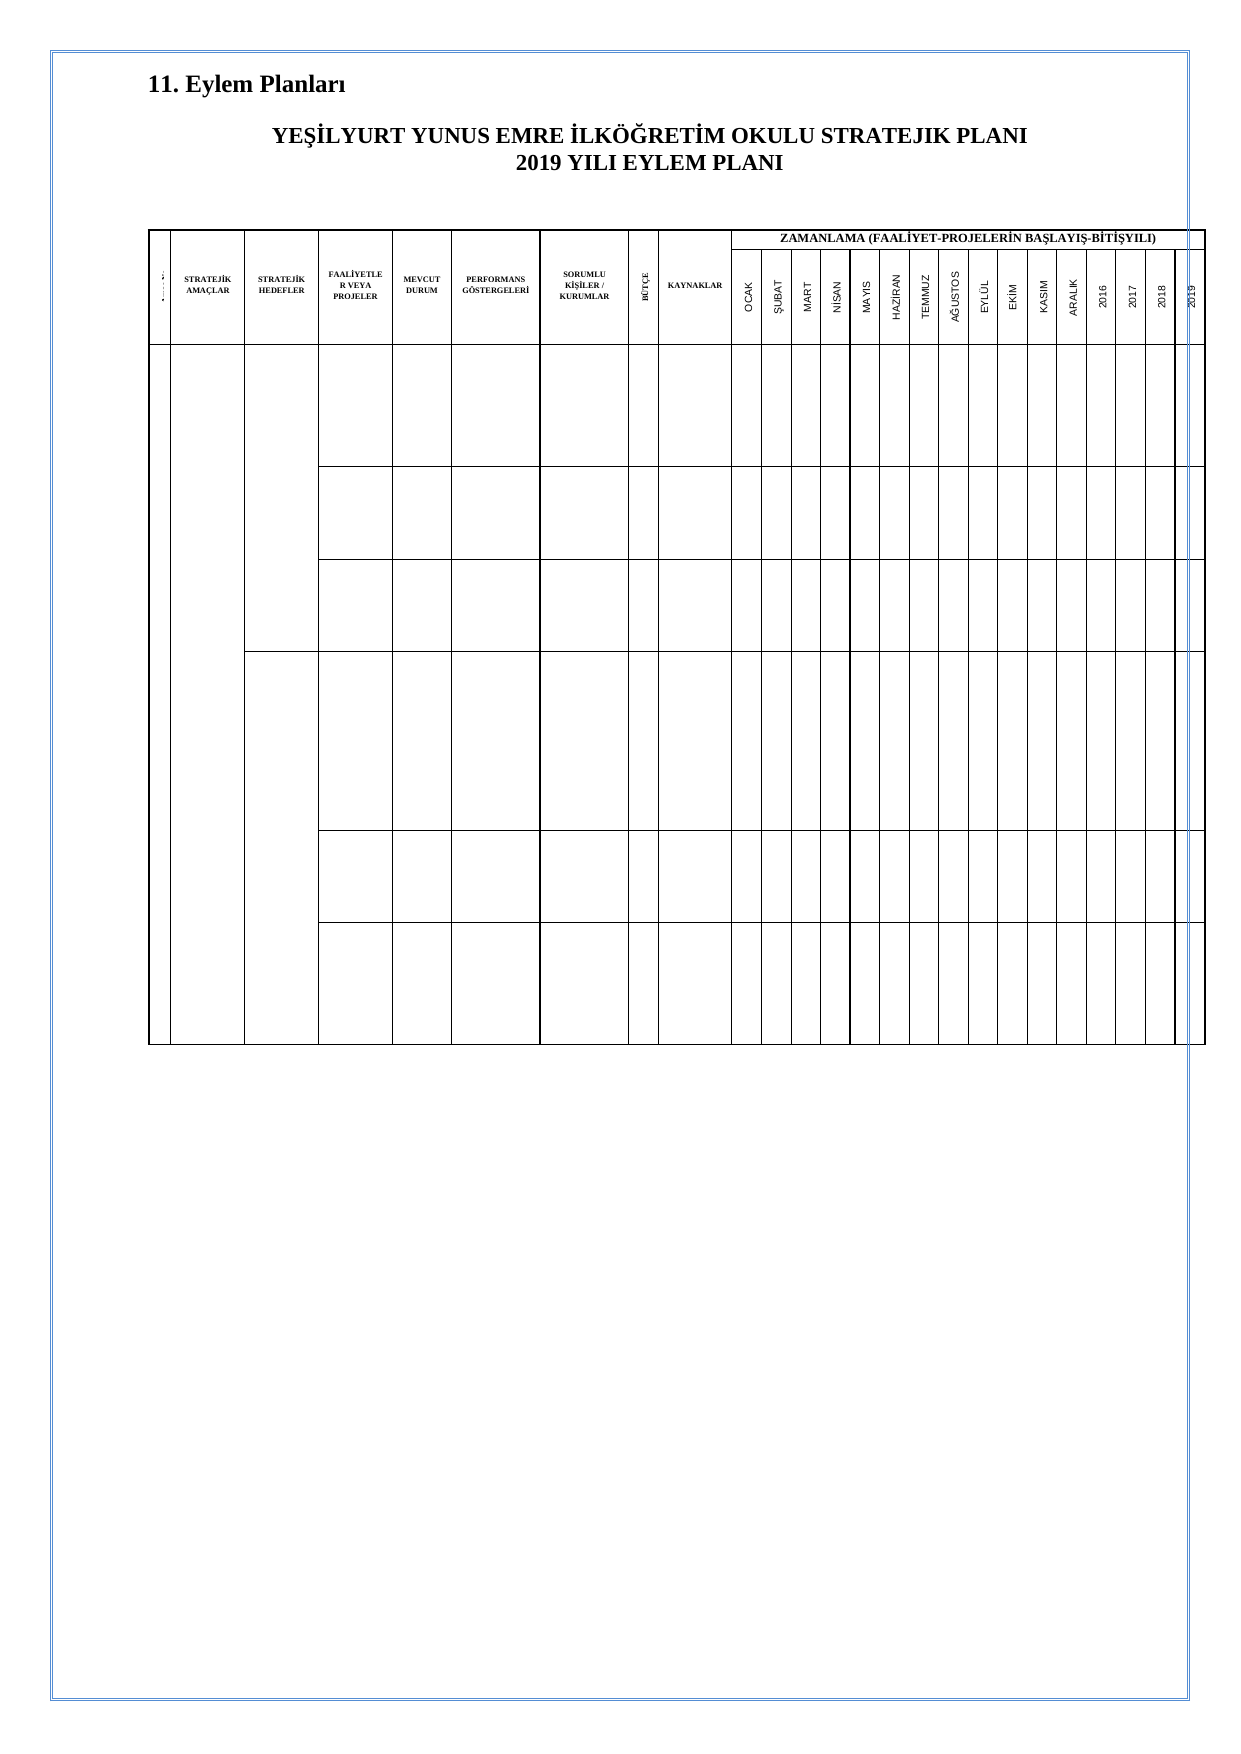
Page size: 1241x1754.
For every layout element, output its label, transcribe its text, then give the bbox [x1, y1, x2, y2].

table_cell 2017 [1116, 250, 1145, 344]
table_cell [150, 345, 170, 1044]
table_cell EYLÜL [969, 250, 997, 344]
table_cell AĞUSTOS [939, 250, 968, 344]
table_cell TEMMUZ [910, 250, 938, 344]
table_cell [629, 345, 658, 466]
table_cell [762, 345, 791, 466]
table_cell [171, 345, 244, 1044]
table_cell [939, 560, 968, 651]
table_cell [1176, 831, 1187, 922]
table_cell [732, 831, 761, 922]
table_header PERFORMANS GÖSTERGELERİ [452, 231, 539, 344]
table_cell [939, 652, 968, 830]
table_cell [1057, 345, 1086, 466]
table_cell [880, 560, 909, 651]
table_cell [910, 467, 938, 559]
text 2019 YILI EYLEM PLANI [148, 149, 1152, 175]
table_cell [1190, 345, 1204, 466]
table_cell NİSAN [821, 250, 849, 344]
table_cell [1146, 467, 1174, 559]
table_cell [541, 831, 628, 922]
table_header BÜTÇE [629, 231, 658, 344]
table_cell [851, 345, 879, 466]
table_cell [1116, 923, 1145, 1044]
table_cell [1190, 831, 1204, 922]
table_cell [880, 467, 909, 559]
table_cell [1028, 652, 1056, 830]
table_cell 2018 [1146, 250, 1174, 344]
table_header FAALİYETLER VEYA PROJELER [319, 231, 392, 344]
table_cell [541, 652, 628, 830]
table_cell [880, 923, 909, 1044]
table_cell [1087, 467, 1115, 559]
table_cell [541, 923, 628, 1044]
table_cell [1057, 652, 1086, 830]
table_cell [659, 467, 731, 559]
table_cell [1028, 923, 1056, 1044]
table_cell ŞUBAT [762, 250, 791, 344]
table_cell [1190, 467, 1204, 559]
table_cell [1190, 923, 1204, 1044]
table_header STRATEJİK HEDEFLER [245, 231, 318, 344]
table_cell [821, 923, 849, 1044]
table_cell [1087, 831, 1115, 922]
table_cell [1087, 652, 1115, 830]
table_cell [1190, 652, 1204, 830]
table_cell [1146, 560, 1174, 651]
table_cell [1116, 831, 1145, 922]
table_header Amaç No [150, 231, 170, 344]
table_cell [969, 560, 997, 651]
table_cell [939, 923, 968, 1044]
table_cell [821, 831, 849, 922]
table_cell ARALIK [1057, 250, 1086, 344]
table_cell [792, 652, 820, 830]
table_cell [821, 560, 849, 651]
table_cell [910, 923, 938, 1044]
table_cell [910, 345, 938, 466]
table_cell [1028, 831, 1056, 922]
table_cell [1116, 560, 1145, 651]
table_cell [541, 467, 628, 559]
table_cell [393, 652, 451, 830]
table_cell [939, 467, 968, 559]
table_cell [245, 345, 318, 651]
table_cell [319, 831, 392, 922]
table_cell [1176, 560, 1187, 651]
table_cell [393, 467, 451, 559]
table_cell [629, 467, 658, 559]
table_cell EKİM [998, 250, 1027, 344]
table_cell [732, 467, 761, 559]
table_cell [792, 345, 820, 466]
table_cell [910, 560, 938, 651]
table_cell [732, 560, 761, 651]
table_cell [998, 345, 1027, 466]
table_cell [969, 923, 997, 1044]
table_cell [732, 345, 761, 466]
table_cell MAYIS [851, 250, 879, 344]
table_cell [821, 467, 849, 559]
table_cell [319, 560, 392, 651]
table_cell 2019 [1190, 250, 1204, 344]
table_cell [792, 560, 820, 651]
table_cell [319, 652, 392, 830]
table_cell [452, 923, 539, 1044]
table_cell [732, 923, 761, 1044]
table_header STRATEJİK AMAÇLAR [171, 231, 244, 344]
table_cell [319, 467, 392, 559]
table_cell [851, 652, 879, 830]
table_cell [659, 923, 731, 1044]
table_cell [393, 560, 451, 651]
table_cell [998, 467, 1027, 559]
table_cell [1087, 345, 1115, 466]
table_cell [1176, 345, 1187, 466]
table_cell KASIM [1028, 250, 1056, 344]
table_cell [1057, 831, 1086, 922]
table_cell [910, 831, 938, 922]
table_cell [762, 652, 791, 830]
table_cell [792, 467, 820, 559]
table_cell [1116, 467, 1145, 559]
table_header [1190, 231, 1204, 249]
table_cell [659, 652, 731, 830]
table_cell [939, 345, 968, 466]
table_cell [629, 560, 658, 651]
table_header KAYNAKLAR [659, 231, 731, 344]
table_cell [629, 923, 658, 1044]
table_cell [969, 831, 997, 922]
table_cell [1176, 467, 1187, 559]
table_cell [452, 652, 539, 830]
table_cell [998, 831, 1027, 922]
table_cell [732, 652, 761, 830]
table_cell [1146, 345, 1174, 466]
table_cell [969, 467, 997, 559]
table_cell [1146, 831, 1174, 922]
table_cell [1116, 345, 1145, 466]
table_cell [998, 652, 1027, 830]
table_cell [393, 831, 451, 922]
table_cell [1176, 652, 1187, 830]
table_cell [851, 831, 879, 922]
table_cell [880, 831, 909, 922]
table_cell [821, 652, 849, 830]
table_cell [452, 467, 539, 559]
table_header ZAMANLAMA (FAALİYET-PROJELERİN BAŞLAYIŞ-BİTİŞYILI) [732, 231, 1187, 249]
table_cell [393, 345, 451, 466]
table_cell [1176, 923, 1187, 1044]
table_cell [1190, 560, 1204, 651]
table_cell [1087, 560, 1115, 651]
table_cell [541, 345, 628, 466]
table_cell MART [792, 250, 820, 344]
table_cell [319, 923, 392, 1044]
table_cell [1146, 652, 1174, 830]
text 11. Eylem Planları [148, 69, 1152, 97]
table_cell [659, 831, 731, 922]
table_cell [1146, 923, 1174, 1044]
table_cell [245, 652, 318, 1044]
table_header MEVCUT DURUM [393, 231, 451, 344]
table_cell [880, 652, 909, 830]
table_cell [452, 345, 539, 466]
table_cell [1028, 560, 1056, 651]
table_cell [1057, 923, 1086, 1044]
table_cell [1057, 467, 1086, 559]
text YEŞİLYURT YUNUS EMRE İLKÖĞRETİM OKULU STRATEJIK PLANI [148, 122, 1152, 149]
table_cell [541, 560, 628, 651]
table_cell [910, 652, 938, 830]
table_cell [851, 467, 879, 559]
table_cell [319, 345, 392, 466]
table_cell [1087, 923, 1115, 1044]
table_cell [792, 923, 820, 1044]
table_cell [393, 923, 451, 1044]
table_cell [939, 831, 968, 922]
table_cell [969, 652, 997, 830]
table_cell [1057, 560, 1086, 651]
table_cell [1116, 652, 1145, 830]
table_cell [762, 831, 791, 922]
table_cell [629, 652, 658, 830]
table_cell [969, 345, 997, 466]
table_cell [659, 345, 731, 466]
table_cell [1028, 345, 1056, 466]
table_cell [452, 831, 539, 922]
table_cell [851, 560, 879, 651]
table_header SORUMLU KİŞİLER / KURUMLAR [541, 231, 628, 344]
table_cell [1028, 467, 1056, 559]
table_cell [792, 831, 820, 922]
table_cell [762, 923, 791, 1044]
table_cell [762, 560, 791, 651]
table_cell [998, 560, 1027, 651]
table_cell HAZİRAN [880, 250, 909, 344]
table_cell OCAK [732, 250, 761, 344]
table_cell [851, 923, 879, 1044]
table_cell [659, 560, 731, 651]
table_cell [821, 345, 849, 466]
table_cell [998, 923, 1027, 1044]
table_cell [762, 467, 791, 559]
table_cell 2016 [1087, 250, 1115, 344]
table_cell [452, 560, 539, 651]
table_cell [629, 831, 658, 922]
table_cell [880, 345, 909, 466]
